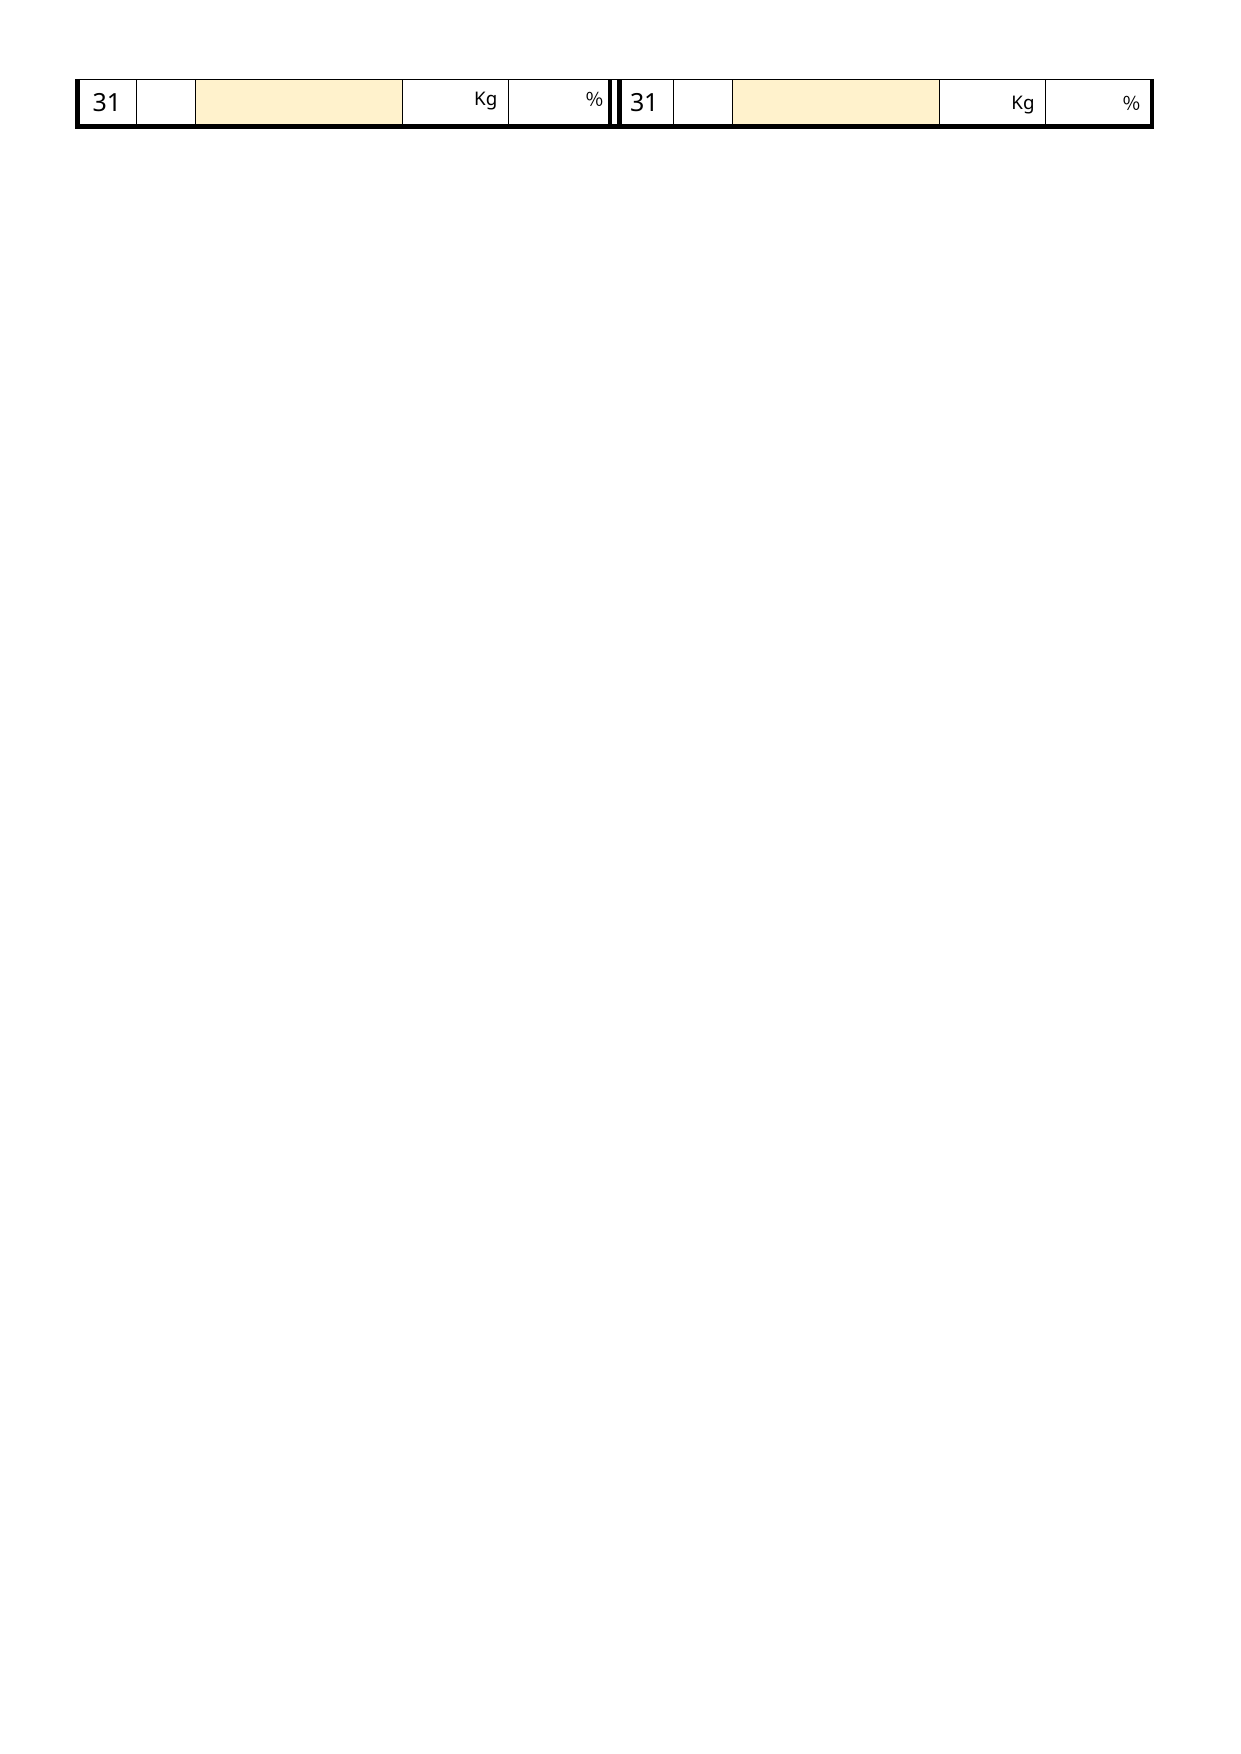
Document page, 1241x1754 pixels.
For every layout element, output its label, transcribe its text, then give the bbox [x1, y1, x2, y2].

table_cell ％ [509, 80, 608, 124]
table_cell ％ [1046, 80, 1150, 124]
table_cell [674, 80, 732, 124]
table_cell [196, 80, 402, 124]
table_cell 31 [622, 80, 673, 124]
table_cell 31 [80, 80, 136, 124]
table_cell [137, 80, 195, 124]
table_cell Kg [940, 80, 1045, 124]
table_cell [733, 80, 939, 124]
table_cell Kg [403, 80, 508, 124]
